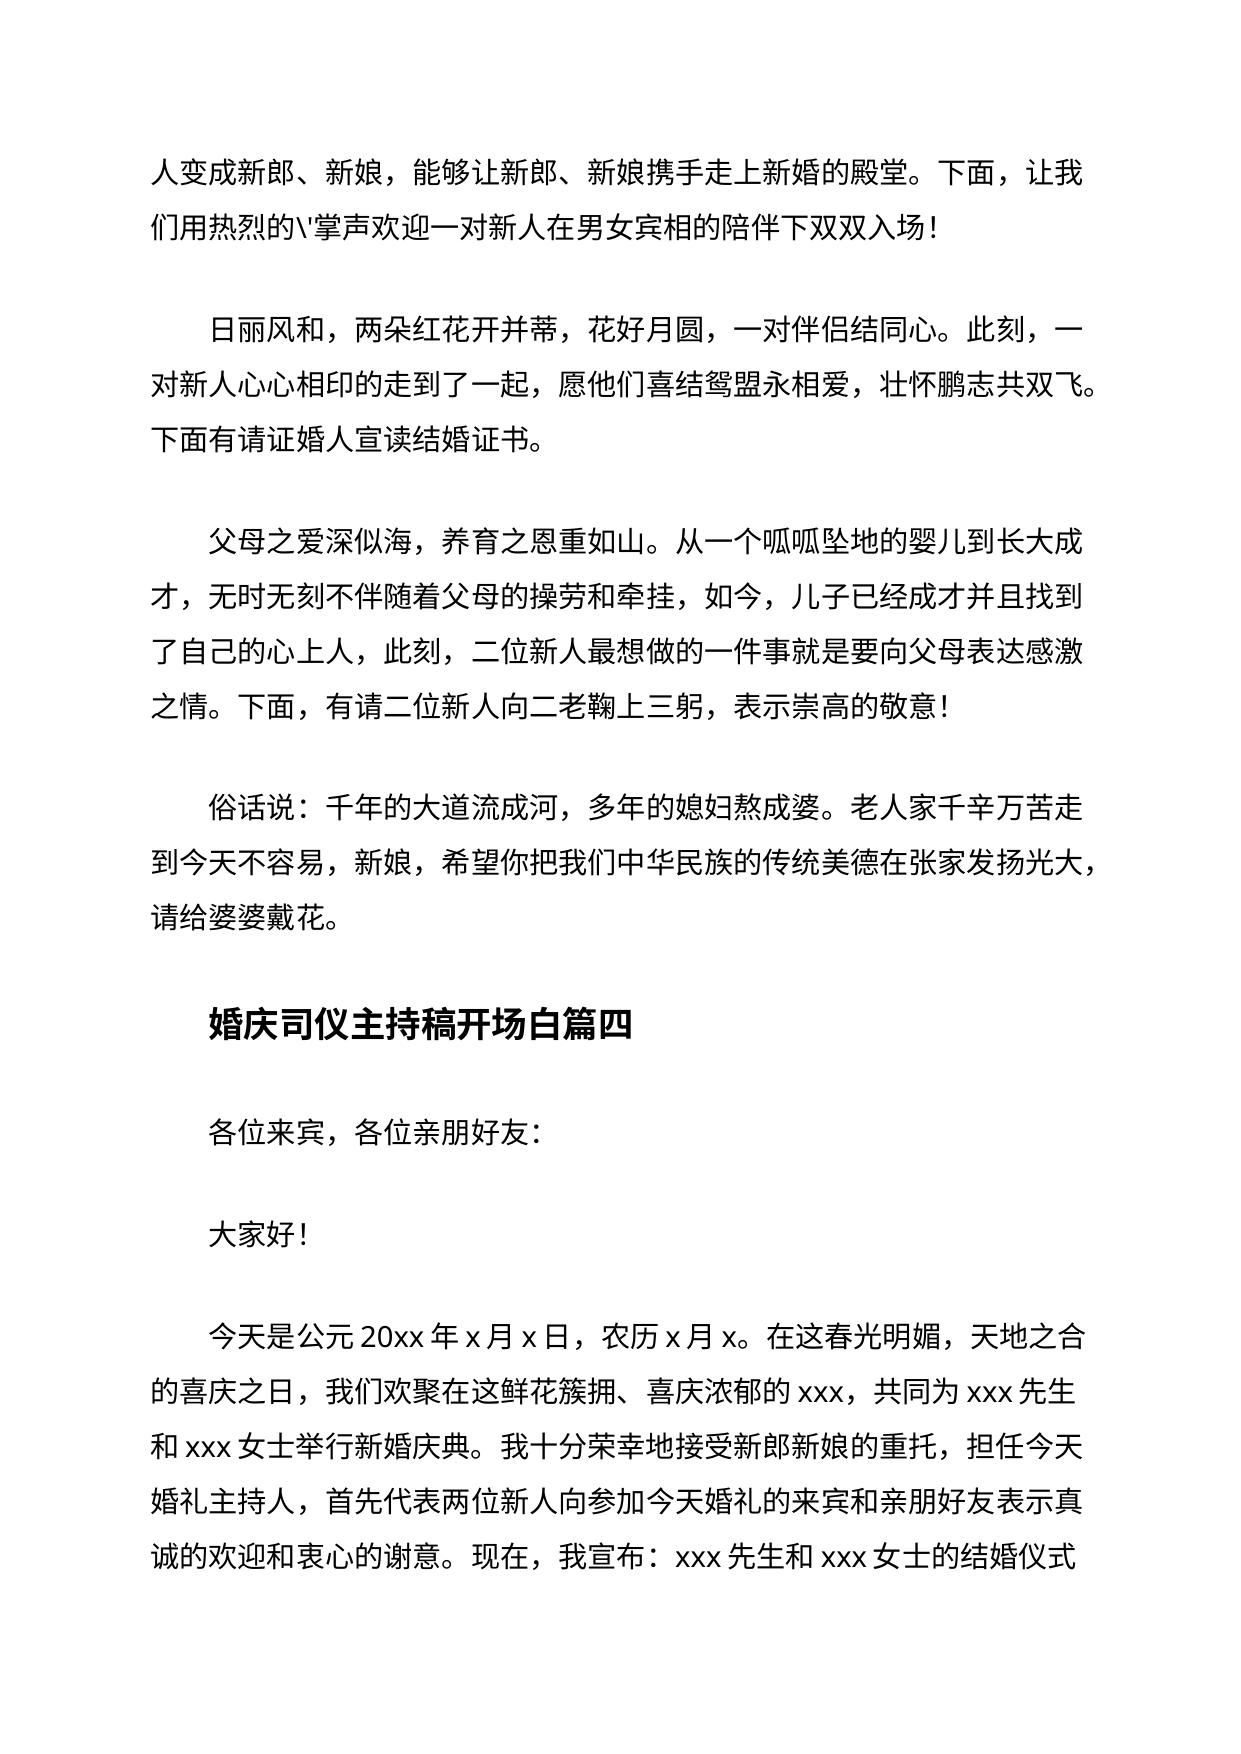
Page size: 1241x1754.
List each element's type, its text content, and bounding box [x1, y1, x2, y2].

text 父母之爱深似海，养育之恩重如山。从一个呱呱坠地的婴儿到长大成才，无时无刻不伴随着父母的操劳和牵挂，如今，儿子已经成才并且找到了自己的心上人，此刻，二位新人最想做的一件事就是要向父母表达感激之情。下面，有请二位新人向二老鞠上三躬，表示崇高的敬意！ [150, 518, 1090, 725]
text 各位来宾，各位亲朋好友： [150, 1110, 1090, 1152]
text 日丽风和，两朵红花开并蒂，花好月圆，一对伴侣结同心。此刻，一对新人心心相印的走到了一起，愿他们喜结鸳盟永相爱，壮怀鹏志共双飞。下面有请证婚人宣读结婚证书。 [150, 307, 1090, 459]
text 俗话说：千年的大道流成河，多年的媳妇熬成婆。老人家千辛万苦走到今天不容易，新娘，希望你把我们中华民族的传统美德在张家发扬光大，请给婆婆戴花。 [150, 785, 1090, 937]
text 大家好！ [150, 1212, 1090, 1254]
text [150, 150, 1090, 247]
text 婚庆司仪主持稿开场白篇四 [150, 996, 1090, 1048]
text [150, 1313, 1090, 1576]
